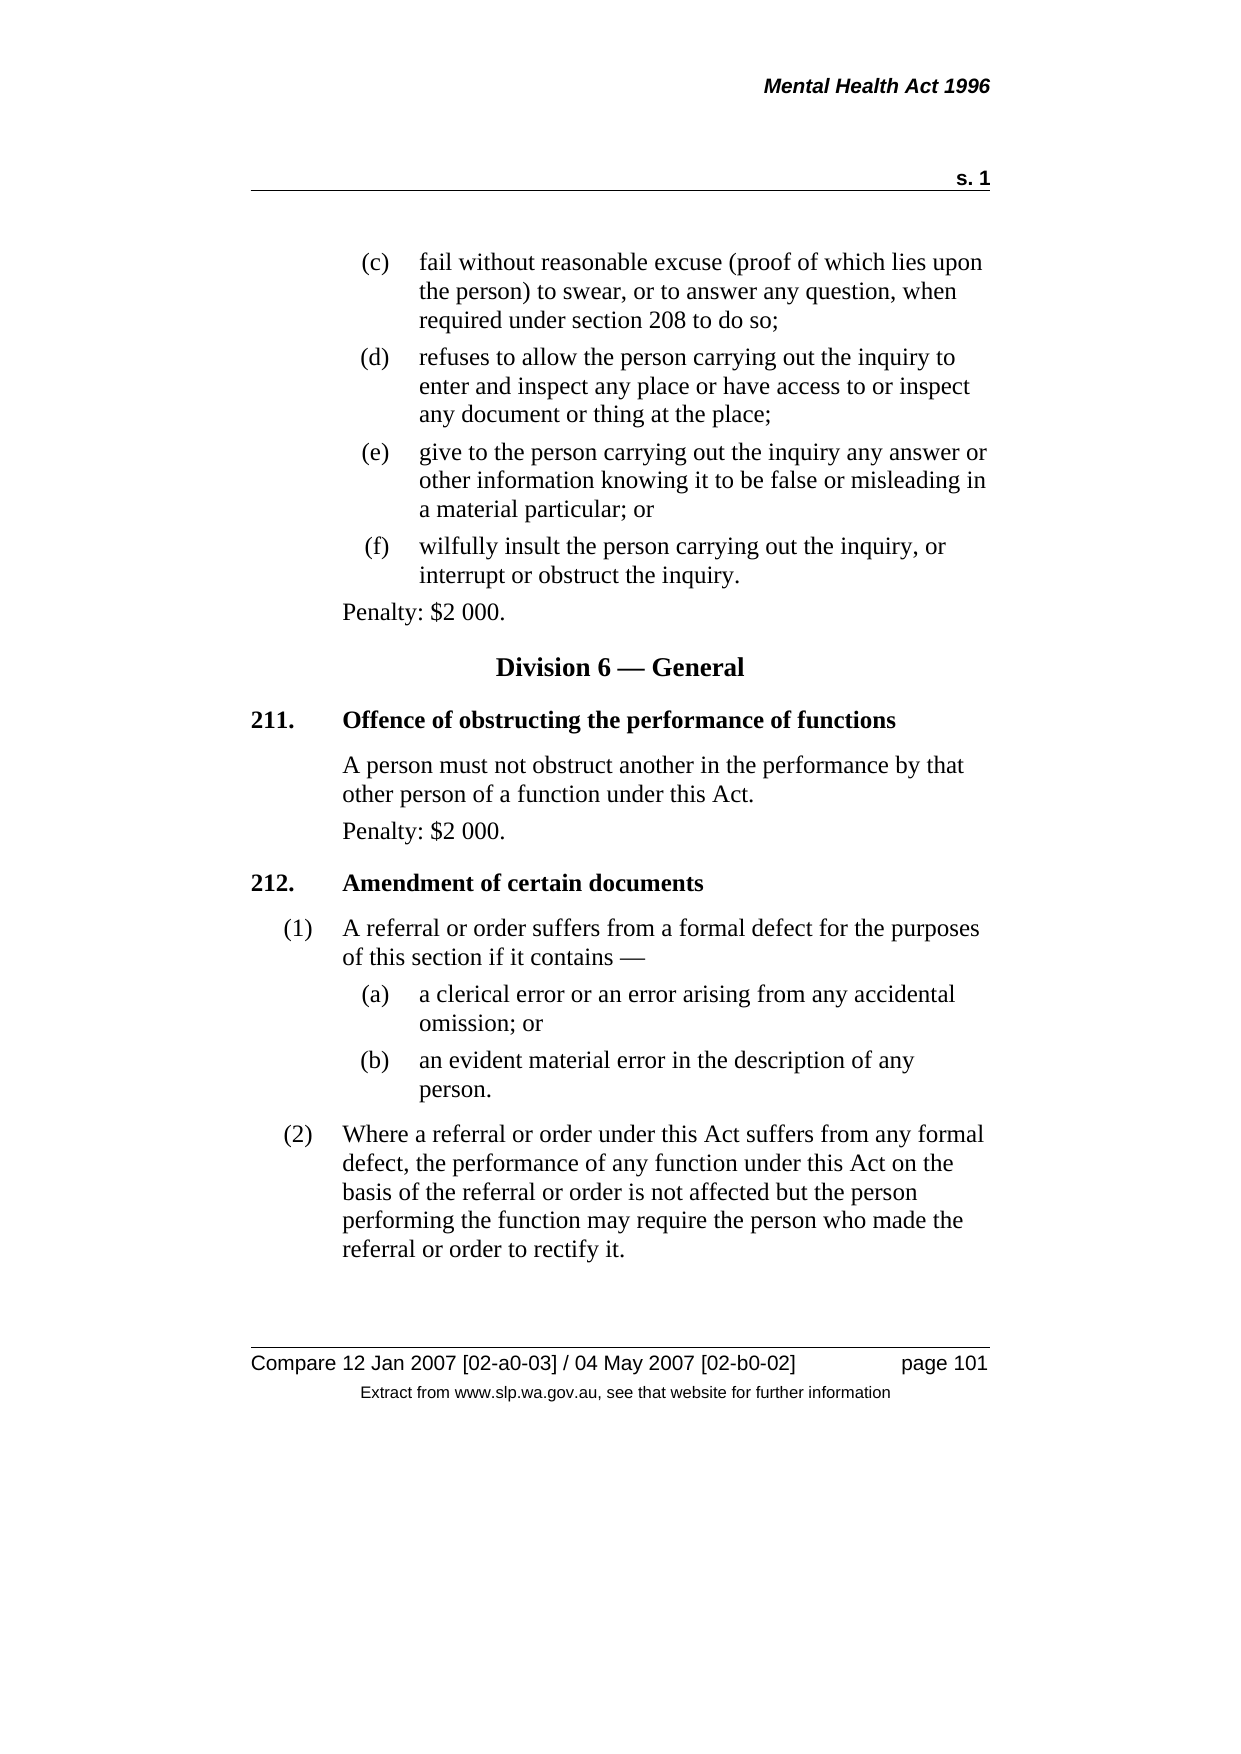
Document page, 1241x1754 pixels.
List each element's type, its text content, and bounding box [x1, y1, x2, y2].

subtitle 212. Amendment of certain documents [251, 868, 990, 897]
text Penalty: $2 000. [251, 597, 990, 626]
text Penalty: $2 000. [251, 816, 990, 845]
subtitle Division 6 — General [251, 651, 990, 682]
text (2) Where a referral or order under this Act suffers from any formal defect, the performance of any function under this Act on the basis of the referral or order is not affected but the person performing the function may require the person who made the referral or order to rectify it. [251, 1119, 990, 1263]
text (d) refuses to allow the person carrying out the inquiry to enter and inspect any place or have access to or inspect any document or thing at the place; [251, 342, 990, 428]
text (e) give to the person carrying out the inquiry any answer or other information knowing it to be false or misleading in a material particular; or [251, 437, 990, 523]
text (b) an evident material error in the description of any person. [251, 1045, 990, 1102]
text (1) A referral or order suffers from a formal defect for the purposes of this section if it contains — [251, 913, 990, 971]
subtitle 211. Offence of obstructing the performance of functions [251, 705, 990, 734]
text (c) fail without reasonable excuse (proof of which lies upon the person) to swear, or to answer any question, when required under section 208 to do so; [251, 247, 990, 334]
text (a) a clerical error or an error arising from any accidental omission; or [251, 979, 990, 1037]
text (f) wilfully insult the person carrying out the inquiry, or interrupt or obstruct the inquiry. [251, 531, 990, 589]
text A person must not obstruct another in the performance by that other person of a function under this Act. [251, 750, 990, 808]
